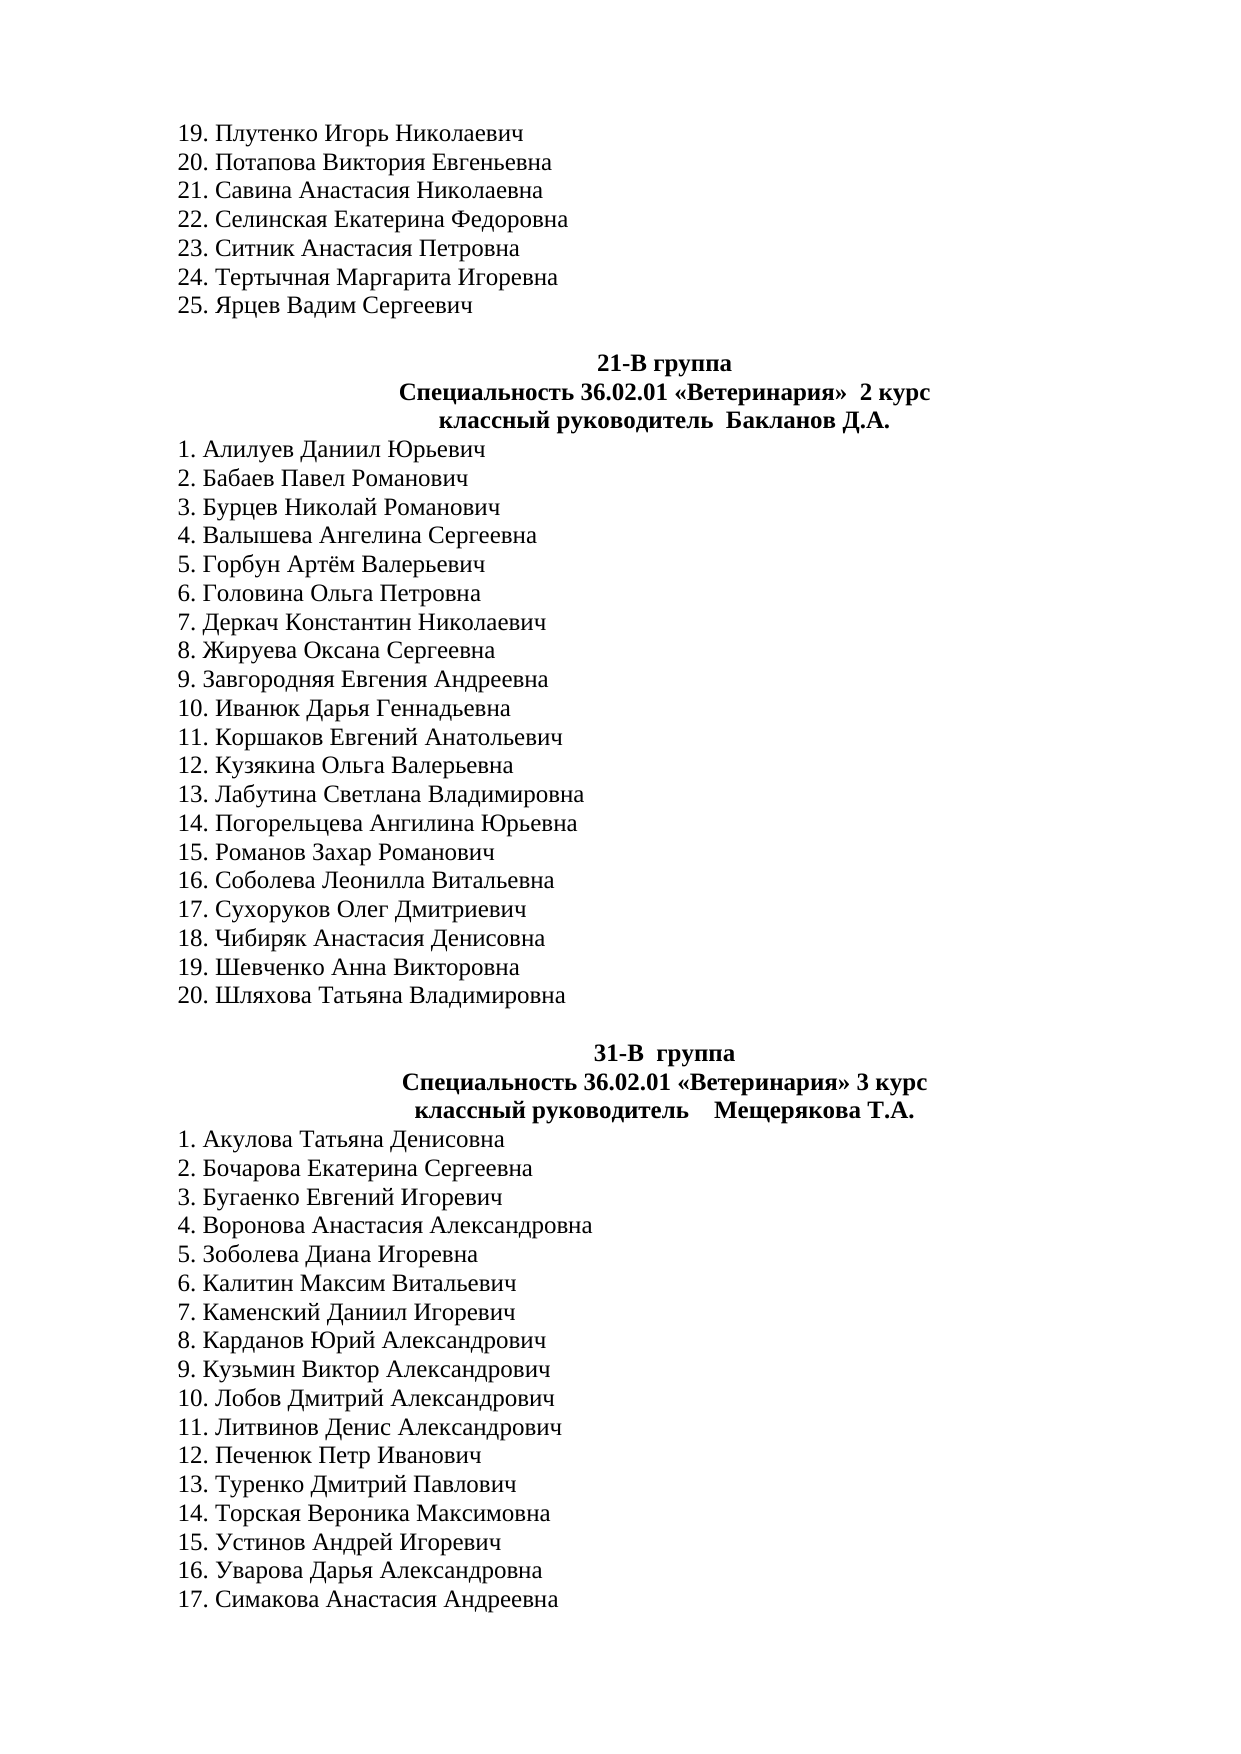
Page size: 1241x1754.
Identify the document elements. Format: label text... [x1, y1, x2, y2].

text 9. Завгородняя Евгения Андреевна [177, 664, 1152, 693]
text 21-В группа [177, 348, 1152, 377]
text 15. Романов Захар Романович [177, 837, 1152, 866]
text 3. Бугаенко Евгений Игоревич [177, 1182, 1152, 1211]
text 24. Тертычная Маргарита Игоревна [177, 262, 1152, 291]
text 2. Бабаев Павел Романович [177, 463, 1152, 492]
text 1. Акулова Татьяна Денисовна [177, 1124, 1152, 1153]
text 18. Чибиряк Анастасия Денисовна [177, 923, 1152, 952]
text 7. Деркач Константин Николаевич [177, 607, 1152, 636]
text 31-В группа [177, 1038, 1152, 1067]
text 16. Уварова Дарья Александровна [177, 1556, 1152, 1584]
text 8. Карданов Юрий Александрович [177, 1326, 1152, 1354]
text 7. Каменский Даниил Игоревич [177, 1297, 1152, 1326]
text 10. Лобов Дмитрий Александрович [177, 1383, 1152, 1412]
text 12. Печенюк Петр Иванович [177, 1441, 1152, 1469]
text 13. Лабутина Светлана Владимировна [177, 779, 1152, 808]
text 5. Зоболева Диана Игоревна [177, 1239, 1152, 1268]
text 13. Туренко Дмитрий Павлович [177, 1469, 1152, 1498]
text 4. Воронова Анастасия Александровна [177, 1211, 1152, 1239]
text 14. Торская Вероника Максимовна [177, 1498, 1152, 1527]
text 20. Потапова Виктория Евгеньевна [177, 147, 1152, 176]
text 11. Литвинов Денис Александрович [177, 1412, 1152, 1441]
text 23. Ситник Анастасия Петровна [177, 233, 1152, 262]
text 12. Кузякина Ольга Валерьевна [177, 751, 1152, 779]
text 6. Головина Ольга Петровна [177, 578, 1152, 607]
text 2. Бочарова Екатерина Сергеевна [177, 1153, 1152, 1182]
text 9. Кузьмин Виктор Александрович [177, 1354, 1152, 1383]
text 5. Горбун Артём Валерьевич [177, 549, 1152, 578]
text 15. Устинов Андрей Игоревич [177, 1527, 1152, 1556]
text 22. Селинская Екатерина Федоровна [177, 204, 1152, 233]
text 25. Ярцев Вадим Сергеевич [177, 291, 1152, 319]
text 10. Иванюк Дарья Геннадьевна [177, 693, 1152, 722]
text 17. Сухоруков Олег Дмитриевич [177, 894, 1152, 923]
text 19. Плутенко Игорь Николаевич [177, 118, 1152, 147]
text 4. Валышева Ангелина Сергеевна [177, 521, 1152, 549]
text 16. Соболева Леонилла Витальевна [177, 866, 1152, 894]
text 1. Алилуев Даниил Юрьевич [177, 434, 1152, 463]
text 17. Симакова Анастасия Андреевна [177, 1584, 1152, 1613]
text 20. Шляхова Татьяна Владимировна [177, 981, 1152, 1009]
text Специальность 36.02.01 «Ветеринария» 3 курс [177, 1067, 1152, 1096]
text 6. Калитин Максим Витальевич [177, 1268, 1152, 1297]
text классный руководитель Бакланов Д.А. [177, 406, 1152, 434]
text 14. Погорельцева Ангилина Юрьевна [177, 808, 1152, 837]
text классный руководитель Мещерякова Т.А. [177, 1096, 1152, 1124]
text 19. Шевченко Анна Викторовна [177, 952, 1152, 981]
text 11. Коршаков Евгений Анатольевич [177, 722, 1152, 751]
text 3. Бурцев Николай Романович [177, 492, 1152, 521]
text 21. Савина Анастасия Николаевна [177, 176, 1152, 204]
text 8. Жируева Оксана Сергеевна [177, 636, 1152, 664]
text Специальность 36.02.01 «Ветеринария» 2 курс [177, 377, 1152, 406]
